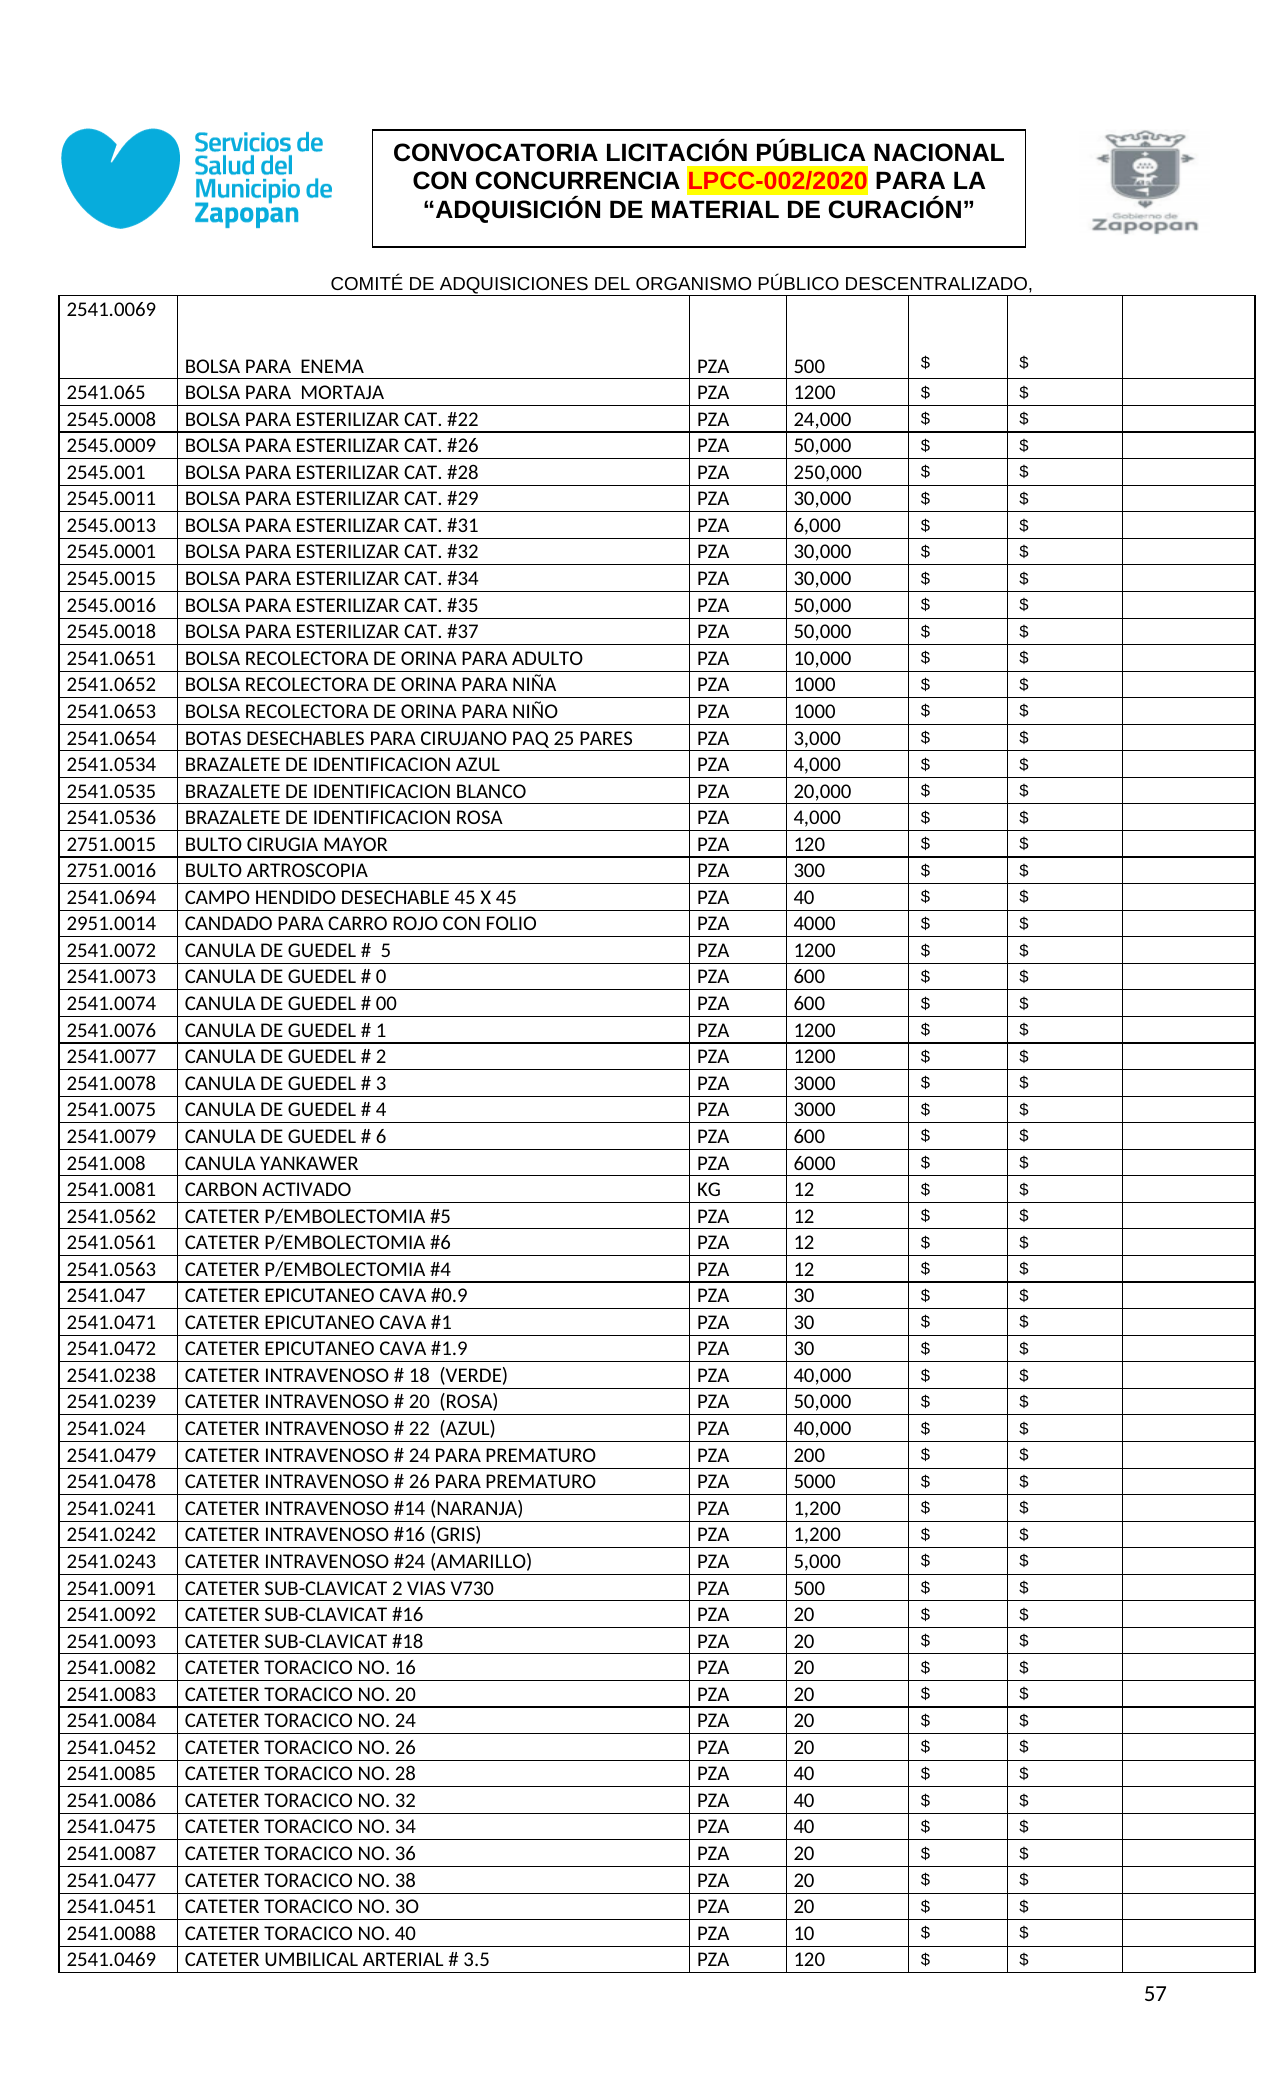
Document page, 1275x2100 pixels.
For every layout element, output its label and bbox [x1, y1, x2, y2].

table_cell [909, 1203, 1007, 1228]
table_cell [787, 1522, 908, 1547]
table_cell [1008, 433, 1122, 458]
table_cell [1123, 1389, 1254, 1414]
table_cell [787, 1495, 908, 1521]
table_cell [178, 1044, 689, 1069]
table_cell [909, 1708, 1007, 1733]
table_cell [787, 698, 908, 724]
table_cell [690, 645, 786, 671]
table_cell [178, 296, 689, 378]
picture [44, 115, 346, 240]
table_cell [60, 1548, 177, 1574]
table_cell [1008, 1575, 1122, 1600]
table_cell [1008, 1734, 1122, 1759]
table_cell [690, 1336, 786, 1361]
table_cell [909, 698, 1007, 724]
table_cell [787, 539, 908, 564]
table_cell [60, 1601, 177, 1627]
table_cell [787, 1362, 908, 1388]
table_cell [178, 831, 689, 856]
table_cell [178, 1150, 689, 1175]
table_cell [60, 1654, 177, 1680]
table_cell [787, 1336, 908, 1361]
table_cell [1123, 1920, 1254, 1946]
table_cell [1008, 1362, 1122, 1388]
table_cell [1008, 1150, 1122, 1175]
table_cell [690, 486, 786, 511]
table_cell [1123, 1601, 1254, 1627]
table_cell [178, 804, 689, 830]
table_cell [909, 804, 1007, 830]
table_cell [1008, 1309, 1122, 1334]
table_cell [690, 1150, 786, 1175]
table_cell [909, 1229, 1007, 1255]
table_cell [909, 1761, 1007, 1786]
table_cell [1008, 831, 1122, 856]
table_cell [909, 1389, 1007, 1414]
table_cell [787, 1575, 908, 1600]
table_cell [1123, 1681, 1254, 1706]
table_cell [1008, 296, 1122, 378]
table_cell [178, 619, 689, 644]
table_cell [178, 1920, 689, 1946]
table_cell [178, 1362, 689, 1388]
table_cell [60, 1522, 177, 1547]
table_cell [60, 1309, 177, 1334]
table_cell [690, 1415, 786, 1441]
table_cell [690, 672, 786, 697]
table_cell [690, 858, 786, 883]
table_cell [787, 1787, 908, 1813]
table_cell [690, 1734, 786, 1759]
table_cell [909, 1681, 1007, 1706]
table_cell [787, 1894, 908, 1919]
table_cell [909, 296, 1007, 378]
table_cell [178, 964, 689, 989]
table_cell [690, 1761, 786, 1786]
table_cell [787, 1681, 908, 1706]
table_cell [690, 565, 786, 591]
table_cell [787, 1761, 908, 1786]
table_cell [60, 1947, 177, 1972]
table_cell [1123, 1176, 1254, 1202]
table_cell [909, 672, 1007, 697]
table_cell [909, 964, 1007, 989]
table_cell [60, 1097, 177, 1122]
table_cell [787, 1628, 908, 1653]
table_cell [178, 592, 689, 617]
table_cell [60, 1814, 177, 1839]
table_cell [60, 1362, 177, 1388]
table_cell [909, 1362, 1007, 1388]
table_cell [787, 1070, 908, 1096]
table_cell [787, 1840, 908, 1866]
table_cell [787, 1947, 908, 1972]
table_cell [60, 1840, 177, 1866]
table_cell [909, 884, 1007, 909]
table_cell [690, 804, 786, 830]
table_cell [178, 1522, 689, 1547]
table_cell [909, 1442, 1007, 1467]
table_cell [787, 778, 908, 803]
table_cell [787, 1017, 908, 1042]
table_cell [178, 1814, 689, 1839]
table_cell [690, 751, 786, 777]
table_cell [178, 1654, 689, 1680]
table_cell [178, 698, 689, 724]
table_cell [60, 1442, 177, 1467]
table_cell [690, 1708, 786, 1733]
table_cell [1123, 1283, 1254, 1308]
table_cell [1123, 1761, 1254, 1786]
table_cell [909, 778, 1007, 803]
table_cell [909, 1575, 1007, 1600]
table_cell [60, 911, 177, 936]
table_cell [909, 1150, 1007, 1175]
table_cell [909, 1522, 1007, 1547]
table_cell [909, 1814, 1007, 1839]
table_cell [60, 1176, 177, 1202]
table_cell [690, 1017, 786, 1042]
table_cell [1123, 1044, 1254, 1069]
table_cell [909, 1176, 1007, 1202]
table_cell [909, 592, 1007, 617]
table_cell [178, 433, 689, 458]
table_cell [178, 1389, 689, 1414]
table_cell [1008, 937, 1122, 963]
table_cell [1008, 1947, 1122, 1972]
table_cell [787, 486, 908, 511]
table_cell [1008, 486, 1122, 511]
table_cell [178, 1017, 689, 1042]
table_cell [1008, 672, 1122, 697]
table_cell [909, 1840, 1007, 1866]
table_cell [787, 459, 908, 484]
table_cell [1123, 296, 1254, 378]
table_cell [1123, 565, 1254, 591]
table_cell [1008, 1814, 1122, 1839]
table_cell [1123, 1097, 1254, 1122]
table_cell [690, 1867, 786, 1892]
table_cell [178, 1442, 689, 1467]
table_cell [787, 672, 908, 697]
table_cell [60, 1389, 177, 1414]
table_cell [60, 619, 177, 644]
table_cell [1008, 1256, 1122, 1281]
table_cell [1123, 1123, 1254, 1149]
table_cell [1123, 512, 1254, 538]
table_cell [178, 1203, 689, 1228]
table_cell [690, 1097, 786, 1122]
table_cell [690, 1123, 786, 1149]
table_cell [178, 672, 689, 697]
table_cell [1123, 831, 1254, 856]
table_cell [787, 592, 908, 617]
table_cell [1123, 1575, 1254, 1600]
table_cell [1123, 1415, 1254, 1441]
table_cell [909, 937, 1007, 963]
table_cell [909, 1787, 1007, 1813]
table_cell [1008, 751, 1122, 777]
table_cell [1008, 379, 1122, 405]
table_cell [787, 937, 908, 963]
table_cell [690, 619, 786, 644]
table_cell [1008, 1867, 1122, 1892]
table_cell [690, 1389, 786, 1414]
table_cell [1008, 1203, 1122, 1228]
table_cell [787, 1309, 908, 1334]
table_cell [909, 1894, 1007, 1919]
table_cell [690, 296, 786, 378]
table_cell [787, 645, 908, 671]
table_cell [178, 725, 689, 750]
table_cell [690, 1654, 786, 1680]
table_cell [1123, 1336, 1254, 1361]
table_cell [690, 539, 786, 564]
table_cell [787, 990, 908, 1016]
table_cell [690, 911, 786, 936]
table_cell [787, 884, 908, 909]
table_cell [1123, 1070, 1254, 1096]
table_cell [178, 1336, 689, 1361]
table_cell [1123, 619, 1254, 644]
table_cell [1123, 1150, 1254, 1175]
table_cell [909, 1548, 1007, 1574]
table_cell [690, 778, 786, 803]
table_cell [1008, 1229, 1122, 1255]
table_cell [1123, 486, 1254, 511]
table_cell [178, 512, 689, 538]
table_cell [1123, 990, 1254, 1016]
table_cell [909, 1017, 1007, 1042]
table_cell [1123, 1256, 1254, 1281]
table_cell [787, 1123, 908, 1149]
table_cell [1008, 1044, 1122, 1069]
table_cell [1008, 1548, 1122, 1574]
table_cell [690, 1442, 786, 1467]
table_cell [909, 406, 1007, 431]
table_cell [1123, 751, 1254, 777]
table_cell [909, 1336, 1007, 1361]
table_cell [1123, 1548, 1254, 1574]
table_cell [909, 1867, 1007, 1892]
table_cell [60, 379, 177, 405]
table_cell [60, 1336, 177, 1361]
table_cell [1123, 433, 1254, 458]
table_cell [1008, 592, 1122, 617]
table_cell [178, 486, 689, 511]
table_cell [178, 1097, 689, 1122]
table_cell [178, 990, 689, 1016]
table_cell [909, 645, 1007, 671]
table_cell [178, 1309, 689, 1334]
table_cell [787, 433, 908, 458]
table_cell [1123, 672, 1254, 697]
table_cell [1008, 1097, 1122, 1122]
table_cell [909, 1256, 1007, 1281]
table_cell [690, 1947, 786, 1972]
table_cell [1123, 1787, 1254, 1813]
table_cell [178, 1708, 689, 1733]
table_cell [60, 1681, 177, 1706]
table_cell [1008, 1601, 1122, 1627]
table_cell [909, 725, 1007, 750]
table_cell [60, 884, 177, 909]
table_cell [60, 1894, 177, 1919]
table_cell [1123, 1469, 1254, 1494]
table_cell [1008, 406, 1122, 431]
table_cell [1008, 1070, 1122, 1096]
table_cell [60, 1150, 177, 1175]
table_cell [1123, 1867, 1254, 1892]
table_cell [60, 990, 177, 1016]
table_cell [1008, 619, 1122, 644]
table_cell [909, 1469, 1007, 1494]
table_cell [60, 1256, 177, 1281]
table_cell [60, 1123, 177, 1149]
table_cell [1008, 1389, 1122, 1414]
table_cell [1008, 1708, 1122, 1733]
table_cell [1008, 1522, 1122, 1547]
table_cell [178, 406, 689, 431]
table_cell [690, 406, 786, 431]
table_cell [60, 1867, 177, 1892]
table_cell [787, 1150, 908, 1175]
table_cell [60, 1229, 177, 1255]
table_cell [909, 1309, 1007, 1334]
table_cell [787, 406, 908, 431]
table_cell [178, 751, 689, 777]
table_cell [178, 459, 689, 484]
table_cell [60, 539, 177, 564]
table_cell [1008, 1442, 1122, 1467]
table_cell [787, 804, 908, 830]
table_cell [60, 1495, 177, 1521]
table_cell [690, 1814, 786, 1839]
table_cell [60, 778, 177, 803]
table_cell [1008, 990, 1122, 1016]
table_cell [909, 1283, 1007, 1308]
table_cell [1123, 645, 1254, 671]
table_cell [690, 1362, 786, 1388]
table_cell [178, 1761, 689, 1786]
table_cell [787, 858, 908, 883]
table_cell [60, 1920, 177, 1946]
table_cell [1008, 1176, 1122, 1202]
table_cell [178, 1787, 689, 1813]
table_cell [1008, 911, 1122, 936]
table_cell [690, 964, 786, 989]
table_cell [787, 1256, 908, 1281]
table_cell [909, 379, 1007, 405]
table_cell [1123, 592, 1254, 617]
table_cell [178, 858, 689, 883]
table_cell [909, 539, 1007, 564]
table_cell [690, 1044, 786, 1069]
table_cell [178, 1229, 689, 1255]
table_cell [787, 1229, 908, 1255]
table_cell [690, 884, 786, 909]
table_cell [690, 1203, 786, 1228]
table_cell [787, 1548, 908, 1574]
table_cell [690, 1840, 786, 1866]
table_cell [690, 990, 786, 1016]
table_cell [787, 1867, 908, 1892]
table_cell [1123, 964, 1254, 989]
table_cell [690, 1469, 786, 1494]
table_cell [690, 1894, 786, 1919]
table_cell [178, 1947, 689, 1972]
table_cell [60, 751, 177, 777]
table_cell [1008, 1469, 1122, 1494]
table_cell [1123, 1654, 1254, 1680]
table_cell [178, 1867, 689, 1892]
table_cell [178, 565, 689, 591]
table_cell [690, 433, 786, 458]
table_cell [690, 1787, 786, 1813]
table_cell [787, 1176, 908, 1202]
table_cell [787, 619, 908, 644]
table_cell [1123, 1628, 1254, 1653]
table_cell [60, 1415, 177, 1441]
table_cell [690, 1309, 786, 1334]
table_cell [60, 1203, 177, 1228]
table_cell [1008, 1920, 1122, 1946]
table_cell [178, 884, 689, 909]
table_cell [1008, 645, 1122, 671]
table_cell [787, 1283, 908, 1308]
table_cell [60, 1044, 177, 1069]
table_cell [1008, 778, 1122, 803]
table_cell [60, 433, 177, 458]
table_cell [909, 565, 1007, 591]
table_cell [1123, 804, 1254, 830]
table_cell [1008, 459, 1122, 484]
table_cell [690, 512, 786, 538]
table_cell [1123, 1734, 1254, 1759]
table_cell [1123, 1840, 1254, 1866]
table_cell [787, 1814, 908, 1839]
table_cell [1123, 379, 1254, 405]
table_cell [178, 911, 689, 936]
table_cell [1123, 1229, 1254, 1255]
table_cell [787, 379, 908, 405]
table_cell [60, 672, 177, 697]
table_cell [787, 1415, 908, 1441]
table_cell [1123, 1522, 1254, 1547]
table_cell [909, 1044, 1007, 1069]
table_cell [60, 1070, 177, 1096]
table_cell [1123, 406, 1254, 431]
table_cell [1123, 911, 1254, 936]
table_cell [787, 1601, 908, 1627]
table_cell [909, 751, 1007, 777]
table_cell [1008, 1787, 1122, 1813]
picture [1078, 115, 1218, 240]
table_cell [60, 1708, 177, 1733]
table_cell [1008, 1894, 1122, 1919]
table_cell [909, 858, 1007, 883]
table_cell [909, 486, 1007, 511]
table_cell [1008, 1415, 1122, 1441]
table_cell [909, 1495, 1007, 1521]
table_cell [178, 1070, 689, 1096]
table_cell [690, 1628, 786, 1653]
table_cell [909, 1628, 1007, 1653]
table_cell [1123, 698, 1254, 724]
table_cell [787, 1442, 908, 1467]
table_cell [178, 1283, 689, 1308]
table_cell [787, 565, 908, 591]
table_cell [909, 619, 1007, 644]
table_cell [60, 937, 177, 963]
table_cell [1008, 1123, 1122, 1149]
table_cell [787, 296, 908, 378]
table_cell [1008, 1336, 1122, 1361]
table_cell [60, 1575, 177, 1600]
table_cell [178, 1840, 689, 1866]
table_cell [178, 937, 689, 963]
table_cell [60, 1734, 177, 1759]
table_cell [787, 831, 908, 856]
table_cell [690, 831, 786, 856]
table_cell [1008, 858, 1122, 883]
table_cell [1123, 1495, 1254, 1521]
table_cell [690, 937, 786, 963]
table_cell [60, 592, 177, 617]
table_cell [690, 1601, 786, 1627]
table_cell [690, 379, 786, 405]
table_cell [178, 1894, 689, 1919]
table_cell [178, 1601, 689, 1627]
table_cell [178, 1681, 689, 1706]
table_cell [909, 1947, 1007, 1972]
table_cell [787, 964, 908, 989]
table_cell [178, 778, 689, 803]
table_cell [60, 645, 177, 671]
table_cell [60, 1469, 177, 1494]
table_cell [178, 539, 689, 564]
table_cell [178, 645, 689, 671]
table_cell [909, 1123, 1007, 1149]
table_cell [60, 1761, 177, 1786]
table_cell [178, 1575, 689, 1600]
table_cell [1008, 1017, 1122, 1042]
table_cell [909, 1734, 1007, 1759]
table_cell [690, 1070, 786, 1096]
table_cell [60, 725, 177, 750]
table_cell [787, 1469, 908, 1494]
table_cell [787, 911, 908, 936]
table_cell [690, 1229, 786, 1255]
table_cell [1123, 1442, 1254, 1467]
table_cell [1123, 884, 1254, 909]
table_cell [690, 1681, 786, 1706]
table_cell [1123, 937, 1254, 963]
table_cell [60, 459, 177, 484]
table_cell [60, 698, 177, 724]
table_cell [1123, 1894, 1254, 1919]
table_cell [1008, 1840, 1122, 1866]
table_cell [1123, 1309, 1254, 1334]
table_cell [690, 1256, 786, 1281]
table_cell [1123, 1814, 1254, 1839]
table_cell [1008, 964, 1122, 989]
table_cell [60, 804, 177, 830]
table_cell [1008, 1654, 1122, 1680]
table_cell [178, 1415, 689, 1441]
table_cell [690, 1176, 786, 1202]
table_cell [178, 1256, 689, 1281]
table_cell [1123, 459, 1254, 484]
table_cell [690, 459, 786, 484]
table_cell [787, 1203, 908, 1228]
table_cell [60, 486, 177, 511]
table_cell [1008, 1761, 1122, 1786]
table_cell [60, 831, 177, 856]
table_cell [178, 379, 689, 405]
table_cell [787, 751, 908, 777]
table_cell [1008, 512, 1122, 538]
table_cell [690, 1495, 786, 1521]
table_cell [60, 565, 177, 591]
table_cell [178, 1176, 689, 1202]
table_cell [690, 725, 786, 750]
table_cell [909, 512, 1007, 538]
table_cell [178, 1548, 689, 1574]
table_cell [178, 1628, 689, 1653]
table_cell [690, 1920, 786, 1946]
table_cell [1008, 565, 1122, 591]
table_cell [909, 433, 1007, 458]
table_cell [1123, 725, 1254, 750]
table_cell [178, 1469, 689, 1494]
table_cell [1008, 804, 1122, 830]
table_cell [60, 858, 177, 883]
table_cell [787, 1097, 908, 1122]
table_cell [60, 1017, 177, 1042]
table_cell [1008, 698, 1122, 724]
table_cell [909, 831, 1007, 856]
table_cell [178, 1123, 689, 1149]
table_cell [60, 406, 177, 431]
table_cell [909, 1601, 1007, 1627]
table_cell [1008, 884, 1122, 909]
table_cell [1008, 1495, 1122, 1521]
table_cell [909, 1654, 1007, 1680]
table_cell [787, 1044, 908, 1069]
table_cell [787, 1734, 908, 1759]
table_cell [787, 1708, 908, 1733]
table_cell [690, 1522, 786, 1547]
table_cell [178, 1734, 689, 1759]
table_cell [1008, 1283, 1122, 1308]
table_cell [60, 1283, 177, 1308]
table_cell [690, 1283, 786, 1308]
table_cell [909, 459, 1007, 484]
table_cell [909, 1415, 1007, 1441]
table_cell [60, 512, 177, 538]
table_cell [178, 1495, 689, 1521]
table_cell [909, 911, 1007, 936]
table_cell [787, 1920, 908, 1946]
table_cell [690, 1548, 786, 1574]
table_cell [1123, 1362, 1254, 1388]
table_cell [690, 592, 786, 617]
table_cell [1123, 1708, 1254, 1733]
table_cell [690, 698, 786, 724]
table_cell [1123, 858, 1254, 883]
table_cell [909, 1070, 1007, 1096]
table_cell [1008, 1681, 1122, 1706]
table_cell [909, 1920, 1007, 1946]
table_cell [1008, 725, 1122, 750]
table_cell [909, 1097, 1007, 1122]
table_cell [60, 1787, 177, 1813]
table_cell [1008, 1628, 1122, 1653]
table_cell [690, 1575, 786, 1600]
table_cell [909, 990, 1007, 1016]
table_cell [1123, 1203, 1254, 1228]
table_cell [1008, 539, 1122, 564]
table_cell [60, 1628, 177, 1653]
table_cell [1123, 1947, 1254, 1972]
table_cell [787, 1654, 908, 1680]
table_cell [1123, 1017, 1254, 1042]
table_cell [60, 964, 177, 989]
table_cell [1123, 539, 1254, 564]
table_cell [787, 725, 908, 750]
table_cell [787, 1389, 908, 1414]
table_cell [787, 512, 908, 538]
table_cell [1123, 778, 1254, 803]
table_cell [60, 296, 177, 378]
